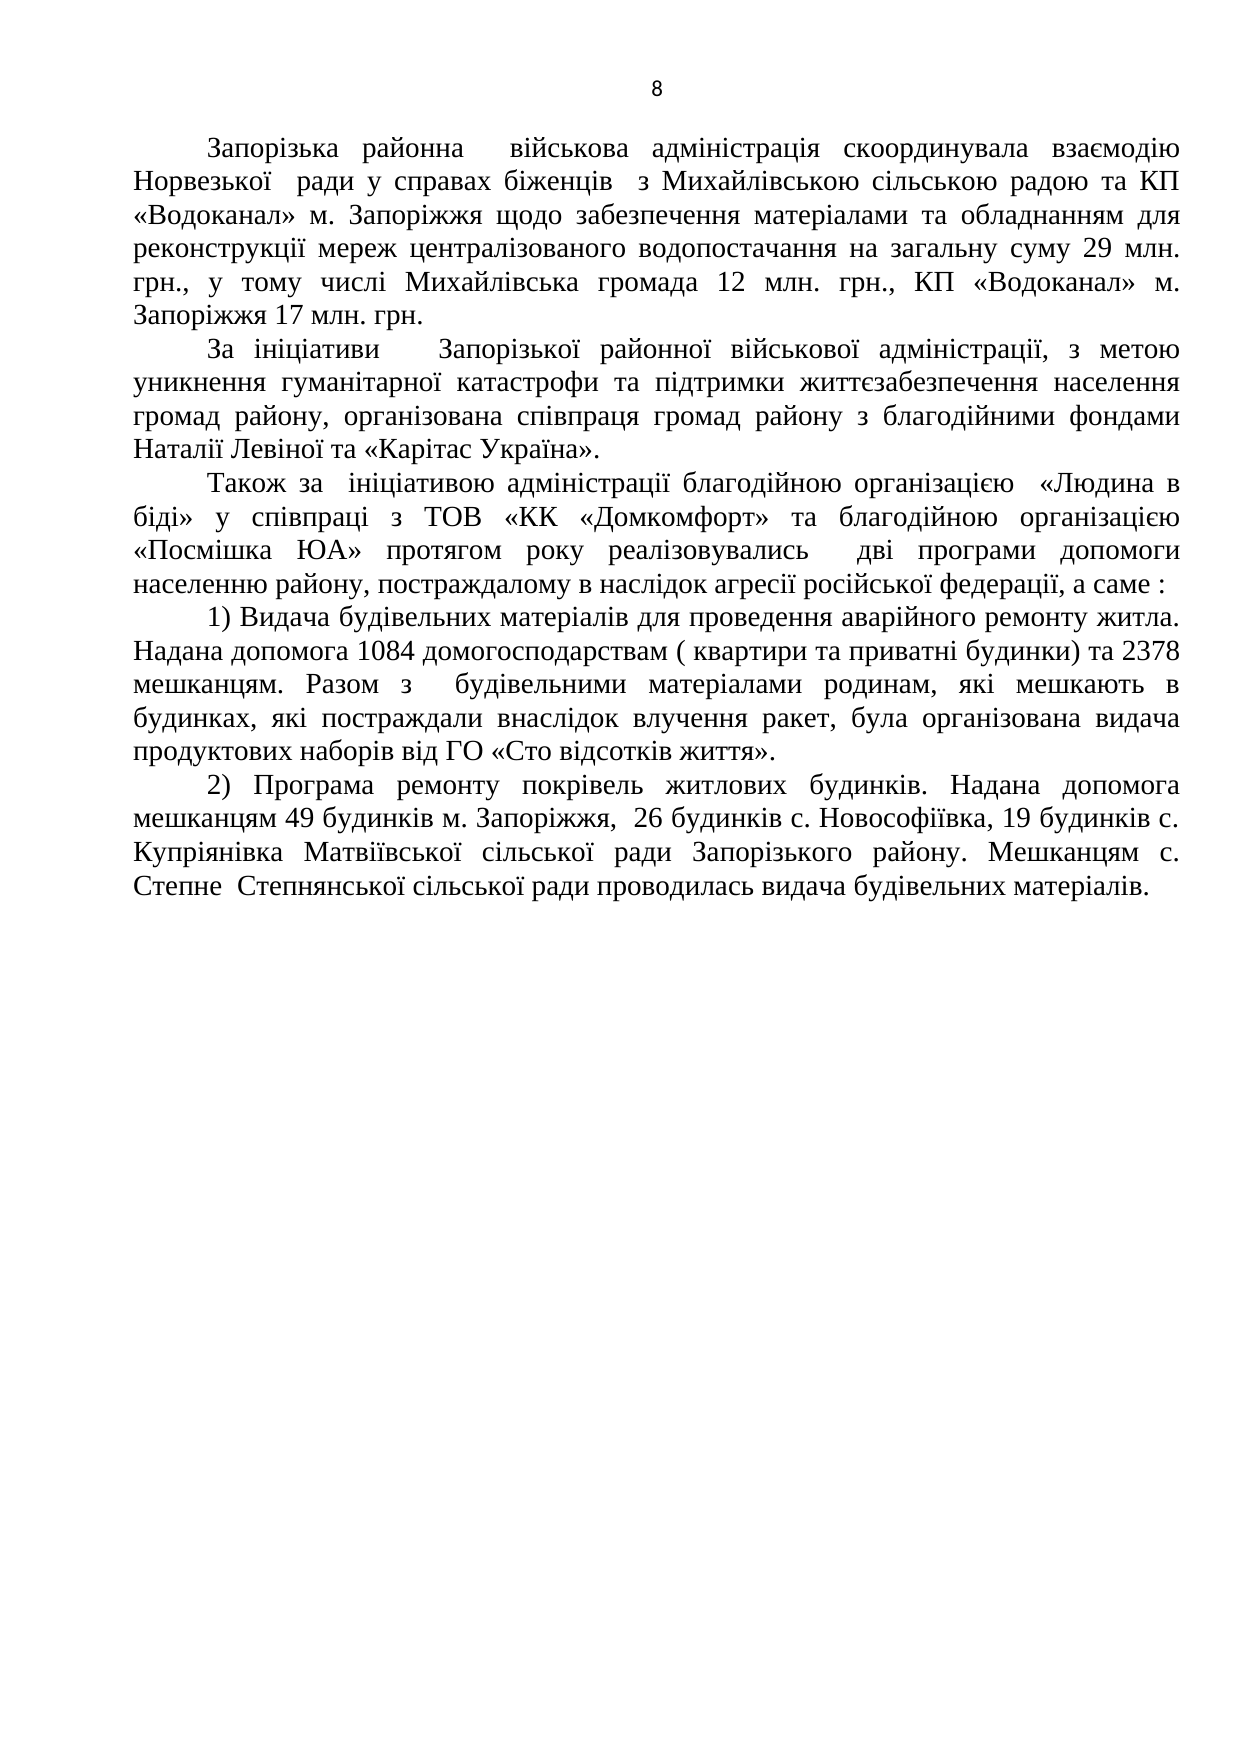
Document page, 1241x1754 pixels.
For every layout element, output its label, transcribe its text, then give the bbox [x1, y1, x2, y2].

text Також за ініціативою адміністрації благодійною організацією «Людина в біді» у співпраці з ТОВ «КК «Домкомфорт» та благодійною організацією «Посмішка ЮА» протягом року реалізовувались дві програми допомоги населенню району, постраждалому в наслідок агресії російської федерації, а саме : [133, 465, 1181, 599]
text Запорізька районна військова адміністрація скоординувала взаємодію Норвезької ради у справах біженців з Михайлівською сільською радою та КП «Водоканал» м. Запоріжжя щодо забезпечення матеріалами та обладнанням для реконструкції мереж централізованого водопостачання на загальну суму 29 млн. грн., у тому числі Михайлівська громада 12 млн. грн., КП «Водоканал» м. Запоріжжя 17 млн. грн. [133, 130, 1181, 331]
text 1) Видача будівельних матеріалів для проведення аварійного ремонту житла. Надана допомога 1084 домогосподарствам ( квартири та приватні будинки) та 2378 мешканцям. Разом з будівельними матеріалами родинам, які мешкають в будинках, які постраждали внаслідок влучення ракет, була організована видача продуктових наборів від ГО «Сто відсотків життя». [133, 599, 1181, 767]
text 2) Програма ремонту покрівель житлових будинків. Надана допомога мешканцям 49 будинків м. Запоріжжя, 26 будинків с. Новософіївка, 19 будинків с. Купріянівка Матвіївської сільської ради Запорізького району. Мешканцям с. Степне Степнянської сільської ради проводилась видача будівельних матеріалів. [133, 767, 1181, 901]
text За ініціативи Запорізької районної військової адміністрації, з метою уникнення гуманітарної катастрофи та підтримки життєзабезпечення населення громад району, організована співпраця громад району з благодійними фондами Наталії Левіної та «Карітас Україна». [133, 331, 1181, 465]
